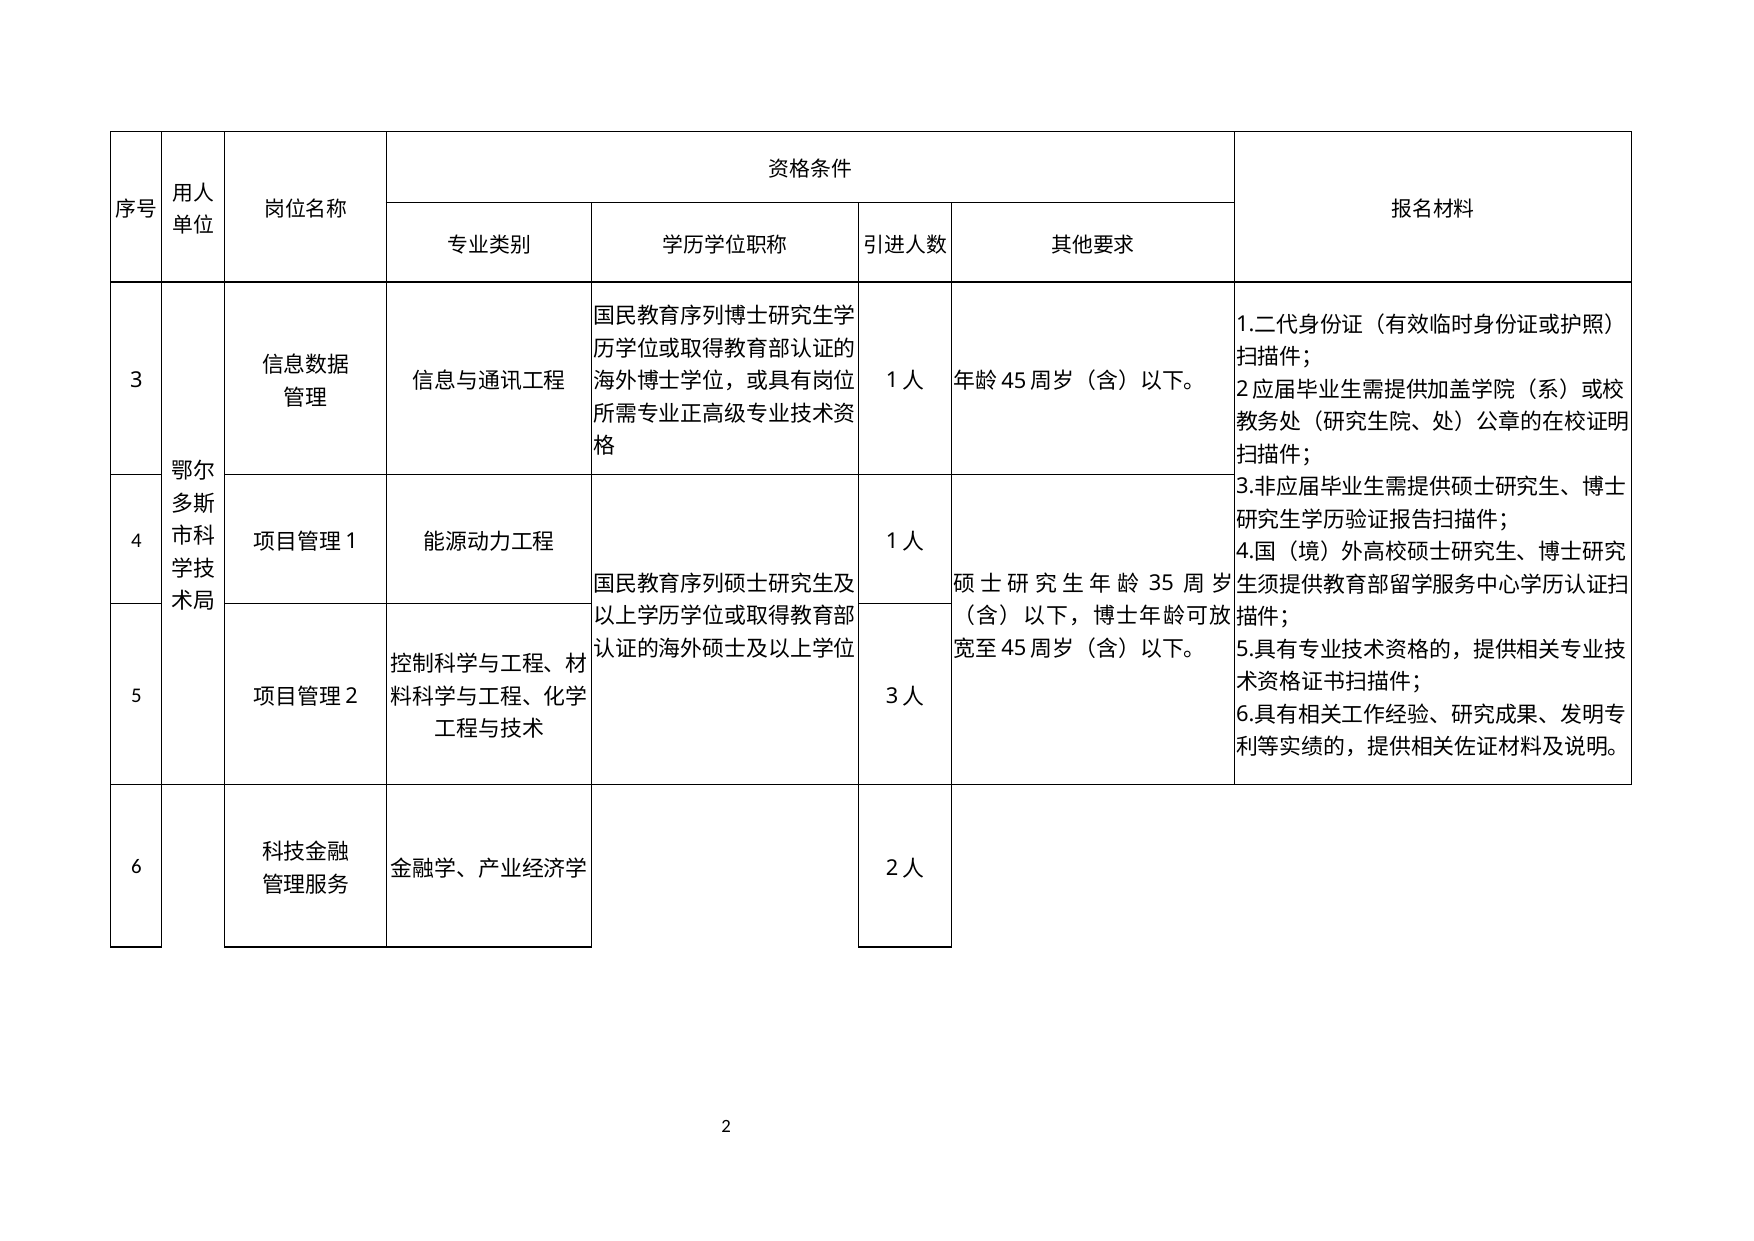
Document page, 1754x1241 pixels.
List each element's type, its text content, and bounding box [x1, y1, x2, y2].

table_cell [1235, 283, 1631, 784]
table_cell 3人 [859, 604, 951, 784]
table_cell 2人 [859, 785, 951, 946]
table_cell 专业类别 [387, 203, 591, 281]
table_cell 金融学、产业经济学 [387, 785, 591, 946]
table_cell 信息数据 管理 [225, 283, 386, 474]
table_cell 国民教育序列硕士研究生及以上学历学位或取得教育部认证的海外硕士及以上学位 [592, 475, 858, 784]
table_cell 报名材料 [1235, 132, 1631, 281]
table_cell 国民教育序列博士研究生学历学位或取得教育部认证的海外博士学位，或具有岗位所需专业正高级专业技术资格 [592, 283, 858, 474]
table_cell 学历学位职称 [592, 203, 858, 281]
table_cell 1人 [859, 475, 951, 603]
table_cell 鄂尔多斯市科学技术局 [162, 283, 224, 784]
table_cell 岗位名称 [225, 132, 386, 281]
table_cell 信息与通讯工程 [387, 283, 591, 474]
table_cell 能源动力工程 [387, 475, 591, 603]
table_cell 5 [111, 604, 161, 784]
table_cell 年龄45周岁（含）以下。 [952, 283, 1234, 474]
table_cell 1人 [859, 283, 951, 474]
table_cell 控制科学与工程、材料科学与工程、化学工程与技术 [387, 604, 591, 784]
table_cell 6 [111, 785, 161, 946]
table_cell 科技金融 管理服务 [225, 785, 386, 946]
table_cell 资格条件 [387, 132, 1234, 202]
table_cell 项目管理1 [225, 475, 386, 603]
table_cell 硕士研究生年龄35周岁（含）以下，博士年龄可放宽至45周岁（含）以下。 [952, 475, 1234, 784]
table_cell 4 [111, 475, 161, 603]
table_cell 引进人数 [859, 203, 951, 281]
table_cell 序号 [111, 132, 161, 281]
table_cell 用人单位 [162, 132, 224, 281]
table_cell 其他要求 [952, 203, 1234, 281]
table_cell 3 [111, 283, 161, 474]
table_cell 项目管理2 [225, 604, 386, 784]
